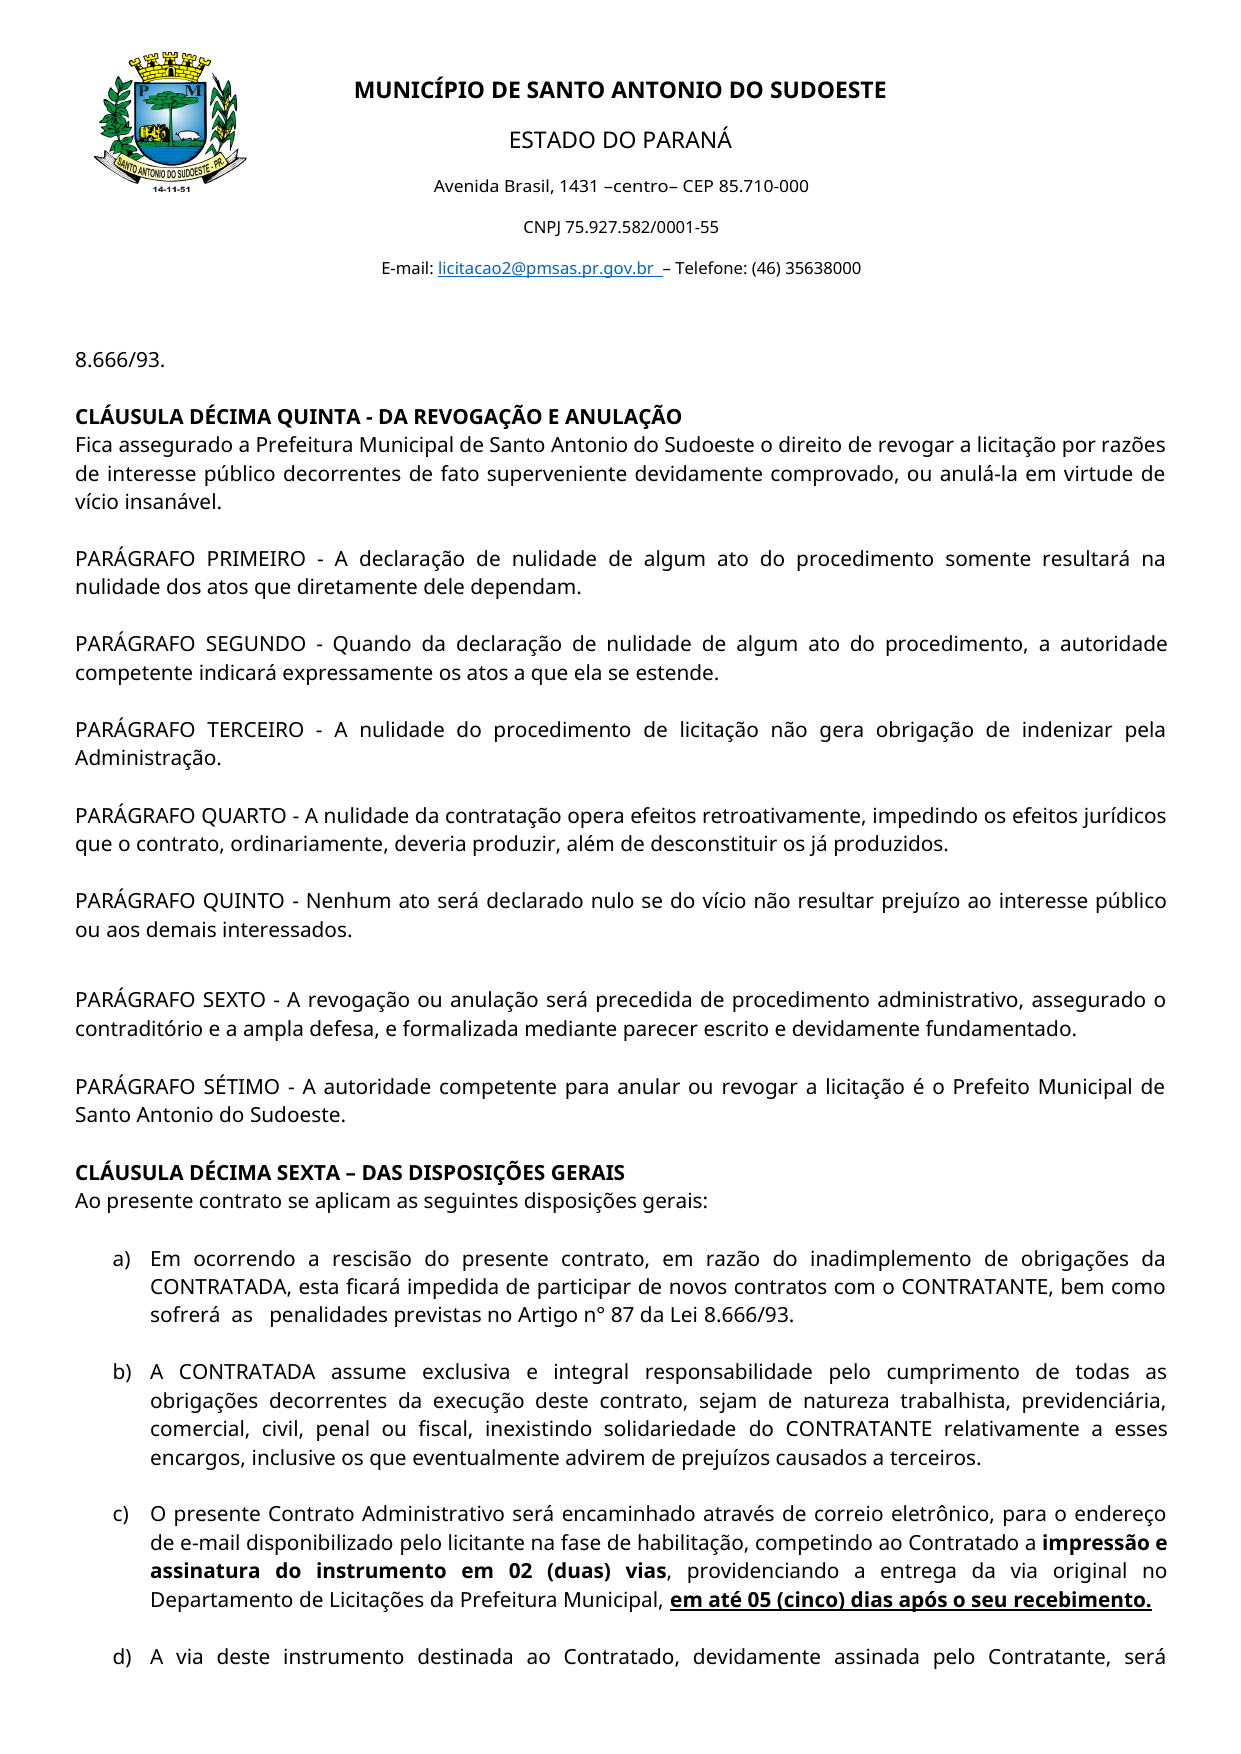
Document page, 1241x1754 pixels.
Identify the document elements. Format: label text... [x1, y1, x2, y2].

list Em ocorrendo a rescisão do presente contrato, em razão do inadimplemento de obrigações da CONTRATADA, esta ficará impedida de participar de novos contratos com o CONTRATANTE, bem como sofrerá as penalidades previstas no Artigo n° 87 da Lei 8.666/93. [112, 1244, 1168, 1329]
text PARÁGRAFO SEGUNDO - Quando da declaração de nulidade de algum ato do procedimento, a autoridade competente indicará expressamente os atos a que ela se estende. [75, 629, 1168, 686]
text PARÁGRAFO QUARTO - A nulidade da contratação opera efeitos retroativamente, impedindo os efeitos jurídicos que o contrato, ordinariamente, deveria produzir, além de desconstituir os já produzidos. [75, 801, 1168, 858]
text CLÁUSULA DÉCIMA SEXTA – DAS DISPOSIÇÕES GERAIS [75, 1158, 1097, 1187]
list A CONTRATADA assume exclusiva e integral responsabilidade pelo cumprimento de todas as obrigações decorrentes da execução deste contrato, sejam de natureza trabalhista, previdenciária, comercial, civil, penal ou fiscal, inexistindo solidariedade do CONTRATANTE relativamente a esses encargos, inclusive os que eventualmente advirem de prejuízos causados a terceiros. [112, 1357, 1168, 1471]
text CLÁUSULA DÉCIMA QUINTA - DA REVOGAÇÃO E ANULAÇÃO [75, 402, 1097, 430]
list O presente Contrato Administrativo será encaminhado através de correio eletrônico, para o endereço de e-mail disponibilizado pelo licitante na fase de habilitação, competindo ao Contratado a impressão e assinatura do instrumento em 02 (duas) vias, providenciando a entrega da via original no Departamento de Licitações da Prefeitura Municipal, em até 05 (cinco) dias após o seu recebimento. [112, 1499, 1168, 1613]
picture [93, 52, 247, 192]
text PARÁGRAFO QUINTO - Nenhum ato será declarado nulo se do vício não resultar prejuízo ao interesse público ou aos demais interessados. [75, 887, 1168, 943]
text Fica assegurado a Prefeitura Municipal de Santo Antonio do Sudoeste o direito de revogar a licitação por razões de interesse público decorrentes de fato superveniente devidamente comprovado, ou anulá-la em virtude de vício insanável. [75, 430, 1168, 516]
text Ao presente contrato se aplicam as seguintes disposições gerais: [75, 1187, 1165, 1215]
text PARÁGRAFO SÉTIMO - A autoridade competente para anular ou revogar a licitação é o Prefeito Municipal de Santo Antonio do Sudoeste. [75, 1072, 1168, 1129]
text PARÁGRAFO PRIMEIRO - A declaração de nulidade de algum ato do procedimento somente resultará na nulidade dos atos que diretamente dele dependam. [75, 544, 1168, 601]
text PARÁGRAFO TERCEIRO - A nulidade do procedimento de licitação não gera obrigação de indenizar pela Administração. [75, 715, 1168, 772]
text PARÁGRAFO SEXTO - A revogação ou anulação será precedida de procedimento administrativo, assegurado o contraditório e a ampla defesa, e formalizada mediante parecer escrito e devidamente fundamentado. [75, 986, 1168, 1042]
